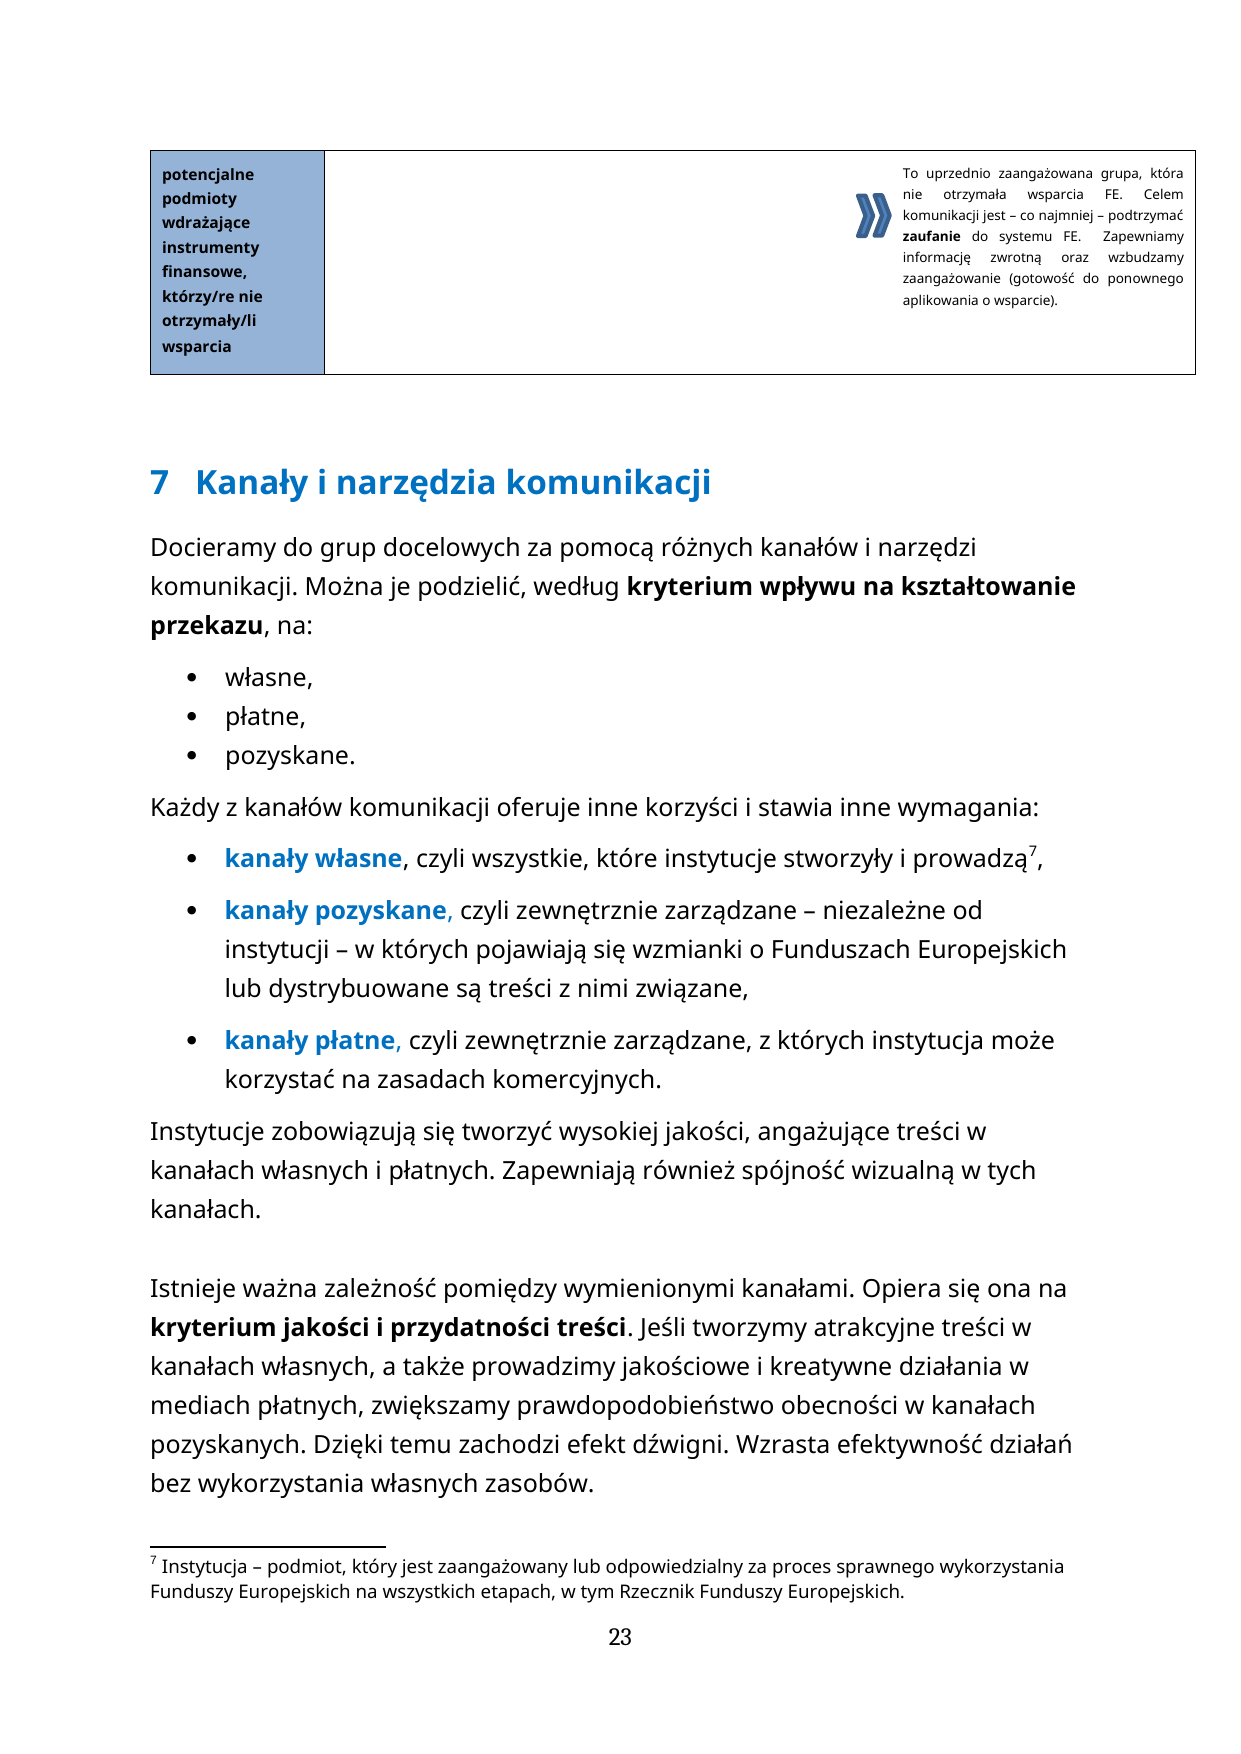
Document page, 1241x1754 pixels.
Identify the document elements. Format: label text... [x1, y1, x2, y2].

text Docieramy do grup docelowych za pomocą różnych kanałów i narzędzi komunikacji. Można je podzielić, według kryterium wpływu na kształtowanie przekazu, na: [150, 529, 1090, 642]
list pozyskane. [187, 738, 1090, 772]
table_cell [151, 151, 324, 374]
subtitle Kanały i narzędzia komunikacji [150, 459, 1090, 504]
list płatne, [187, 698, 1090, 733]
list kanały pozyskane, czyli zewnętrznie zarządzane – niezależne od instytucji – w których pojawiają się wzmianki o Funduszach Europejskich lub dystrybuowane są treści z nimi związane, [187, 893, 1090, 1005]
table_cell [847, 151, 1195, 374]
text Każdy z kanałów komunikacji oferuje inne korzyści i stawia inne wymagania: [150, 789, 1090, 823]
table_cell [325, 151, 847, 374]
list kanały płatne, czyli zewnętrznie zarządzane, z których instytucja może korzystać na zasadach komercyjnych. [187, 1023, 1090, 1096]
text Instytucje zobowiązują się tworzyć wysokiej jakości, angażujące treści w kanałach własnych i płatnych. Zapewniają również spójność wizualną w tych kanałach. [150, 1113, 1090, 1226]
text Istnieje ważna zależność pomiędzy wymienionymi kanałami. Opiera się ona na kryterium jakości i przydatności treści. Jeśli tworzymy atrakcyjne treści w kanałach własnych, a także prowadzimy jakościowe i kreatywne działania w mediach płatnych, zwiększamy prawdopodobieństwo obecności w kanałach pozyskanych. Dzięki temu zachodzi efekt dźwigni. Wzrasta efektywność działań bez wykorzystania własnych zasobów. [150, 1270, 1090, 1500]
list kanały własne, czyli wszystkie, które instytucje stworzyły i prowadzą, [187, 841, 1090, 875]
list własne, [187, 659, 1090, 693]
